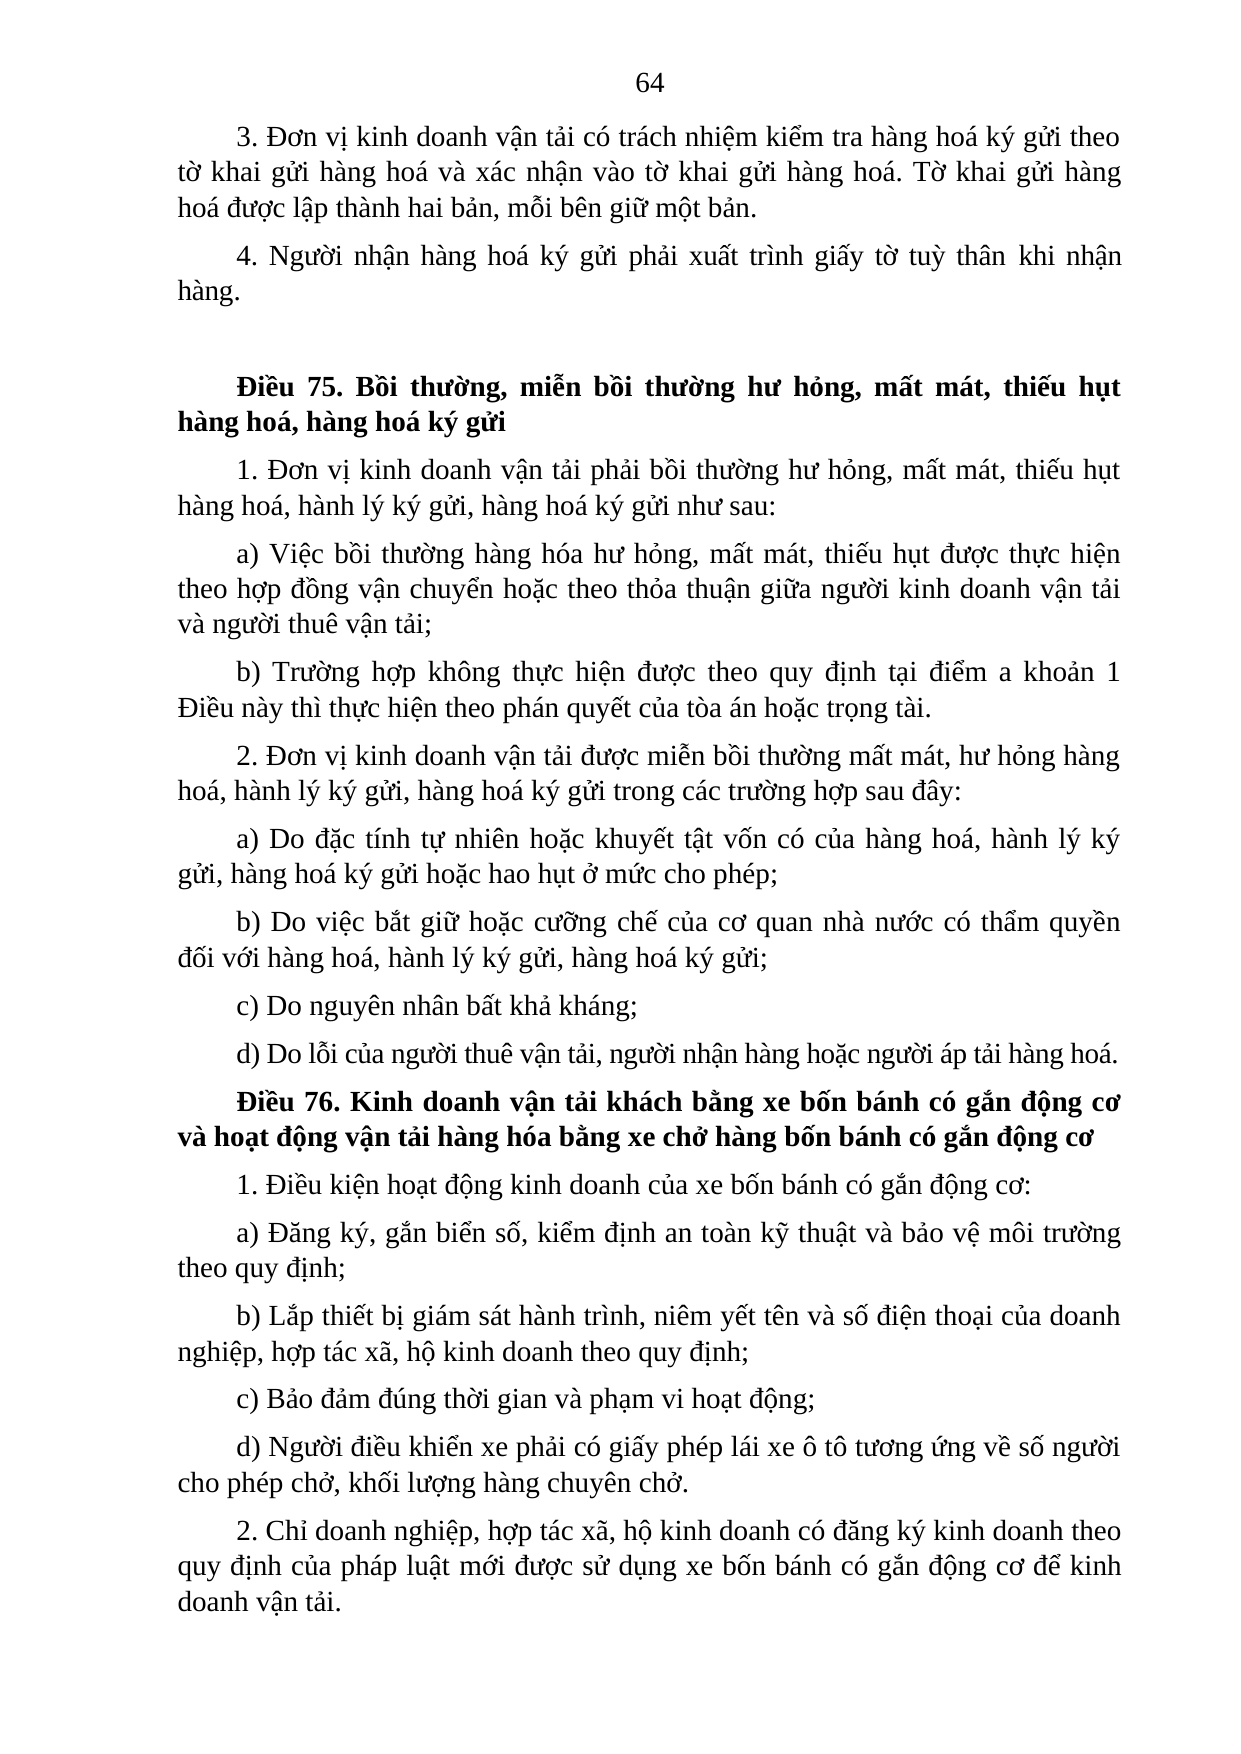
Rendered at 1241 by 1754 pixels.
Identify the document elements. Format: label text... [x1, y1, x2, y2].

text a) Việc bồi thường hàng hóa hư hỏng, mất mát, thiếu hụt được thực hiện theo hợp đồng vận chuyển hoặc theo thỏa thuận giữa người kinh doanh vận tải và người thuê vận tải; [177, 535, 1122, 641]
text c) Do nguyên nhân bất khả kháng; [177, 987, 1122, 1022]
text 2. Chỉ doanh nghiệp, hợp tác xã, hộ kinh doanh có đăng ký kinh doanh theo quy định của pháp luật mới được sử dụng xe bốn bánh có gắn động cơ để kinh doanh vận tải. [177, 1512, 1122, 1618]
text Điều 76. Kinh doanh vận tải khách bằng xe bốn bánh có gắn động cơ và hoạt động vận tải hàng hóa bằng xe chở hàng bốn bánh có gắn động cơ [177, 1083, 1122, 1153]
text d) Do lỗi của người thuê vận tải, người nhận hàng hoặc người áp tải hàng hoá. [177, 1035, 1122, 1070]
text a) Đăng ký, gắn biển số, kiểm định an toàn kỹ thuật và bảo vệ môi trường theo quy định; [177, 1214, 1122, 1285]
text b) Do việc bắt giữ hoặc cưỡng chế của cơ quan nhà nước có thẩm quyền đối với hàng hoá, hành lý ký gửi, hàng hoá ký gửi; [177, 903, 1122, 974]
text a) Do đặc tính tự nhiên hoặc khuyết tật vốn có của hàng hoá, hành lý ký gửi, hàng hoá ký gửi hoặc hao hụt ở mức cho phép; [177, 820, 1122, 891]
text 2. Đơn vị kinh doanh vận tải được miễn bồi thường mất mát, hư hỏng hàng hoá, hành lý ký gửi, hàng hoá ký gửi trong các trường hợp sau đây: [177, 737, 1122, 808]
text Điều 75. Bồi thường, miễn bồi thường hư hỏng, mất mát, thiếu hụt hàng hoá, hàng hoá ký gửi [177, 368, 1122, 439]
text c) Bảo đảm đúng thời gian và phạm vi hoạt động; [177, 1381, 1122, 1416]
text 1. Điều kiện hoạt động kinh doanh của xe bốn bánh có gắn động cơ: [177, 1166, 1122, 1201]
text 1. Đơn vị kinh doanh vận tải phải bồi thường hư hỏng, mất mát, thiếu hụt hàng hoá, hành lý ký gửi, hàng hoá ký gửi như sau: [177, 451, 1122, 522]
text b) Lắp thiết bị giám sát hành trình, niêm yết tên và số điện thoại của doanh nghiệp, hợp tác xã, hộ kinh doanh theo quy định; [177, 1297, 1122, 1368]
text 4. Người nhận hàng hoá ký gửi phải xuất trình giấy tờ tuỳ thân khi nhận hàng. [177, 237, 1122, 308]
text b) Trường hợp không thực hiện được theo quy định tại điểm a khoản 1 Điều này thì thực hiện theo phán quyết của tòa án hoặc trọng tài. [177, 653, 1122, 724]
text 3. Đơn vị kinh doanh vận tải có trách nhiệm kiểm tra hàng hoá ký gửi theo tờ khai gửi hàng hoá và xác nhận vào tờ khai gửi hàng hoá. Tờ khai gửi hàng hoá được lập thành hai bản, mỗi bên giữ một bản. [177, 118, 1122, 224]
text d) Người điều khiển xe phải có giấy phép lái xe ô tô tương ứng về số người cho phép chở, khối lượng hàng chuyên chở. [177, 1428, 1122, 1499]
